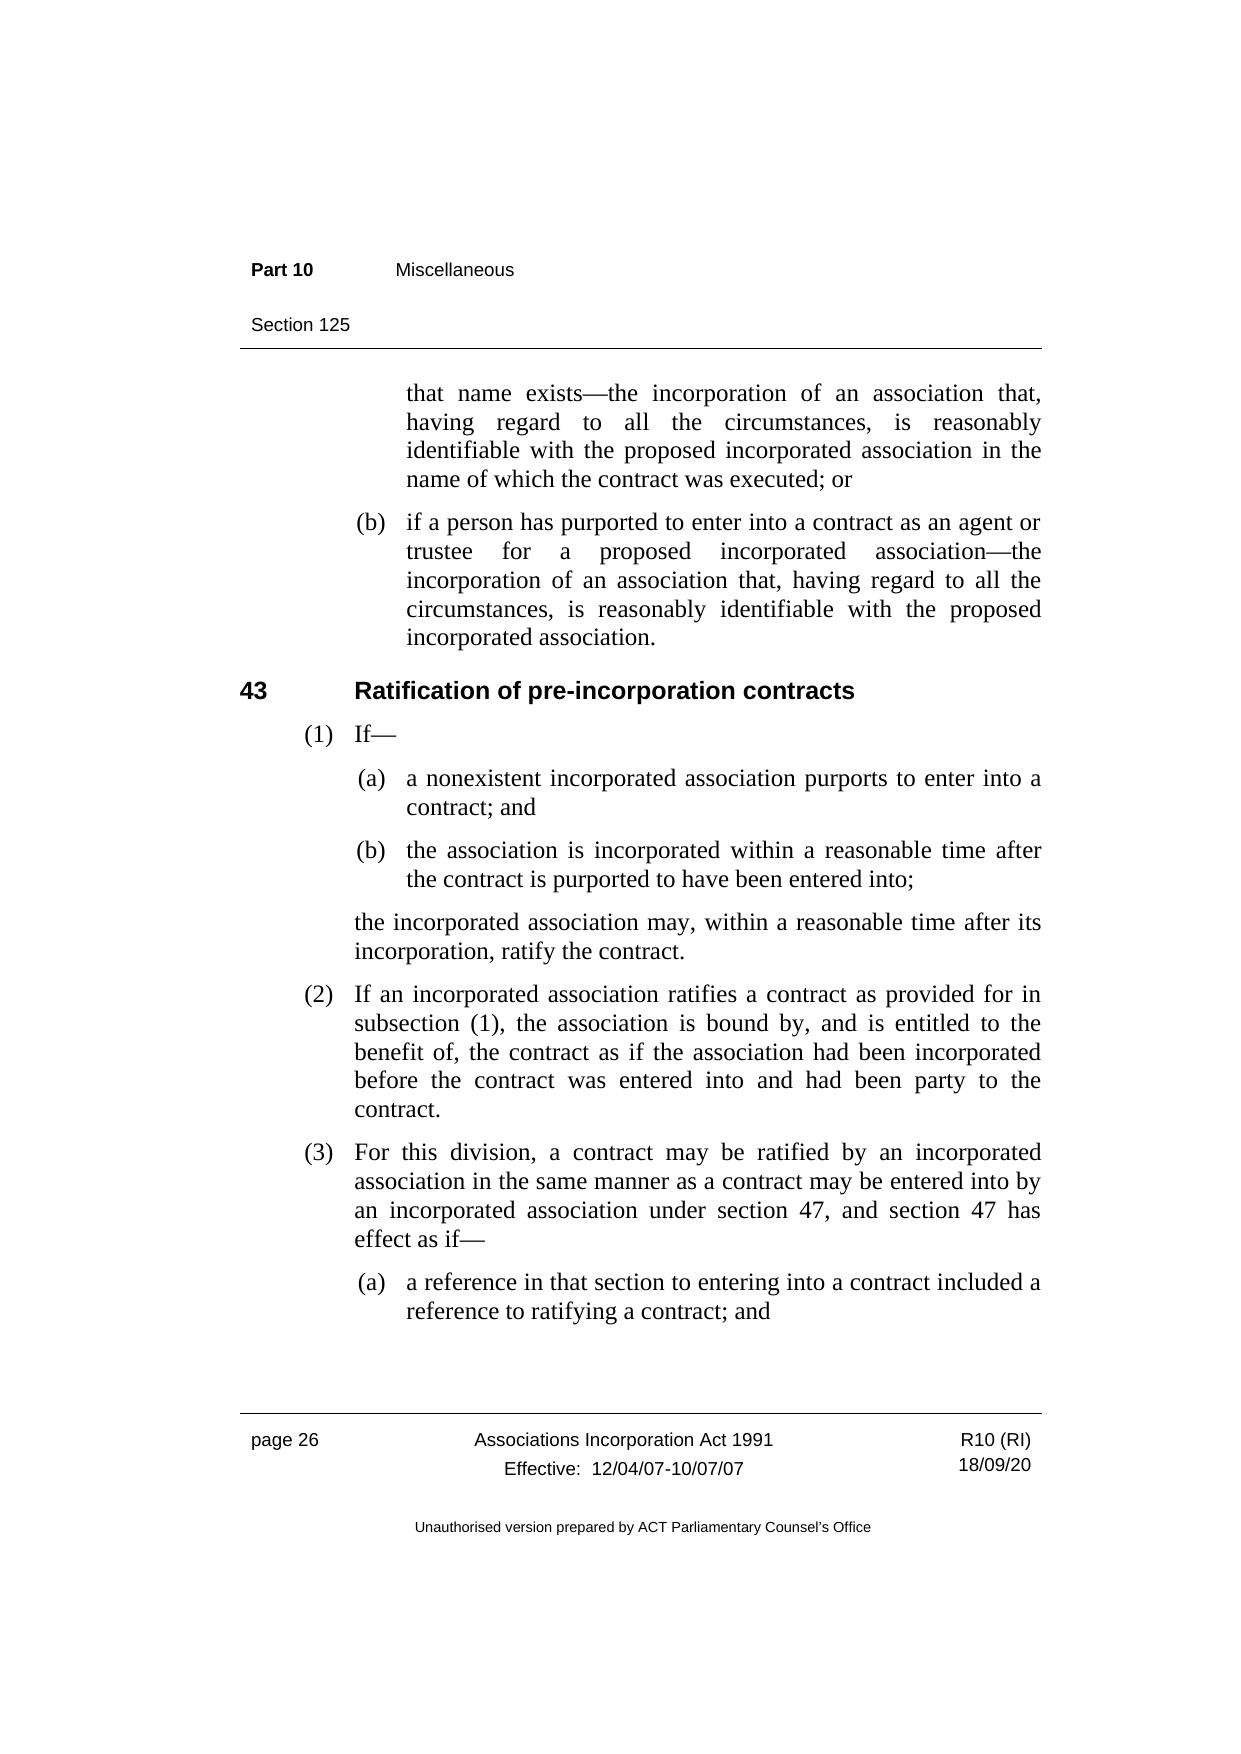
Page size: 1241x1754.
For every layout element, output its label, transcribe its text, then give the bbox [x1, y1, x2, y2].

text 43 Ratification of pre-incorporation contracts [239, 676, 1042, 705]
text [239, 378, 1042, 493]
text (a) a reference in that section to entering into a contract included a reference to ratifying a contract; and [239, 1267, 1042, 1324]
text (2) If an incorporated association ratifies a contract as provided for in subsection (1), the association is bound by, and is entitled to the benefit of, the contract as if the association had been incorporated before the contract was entered into and had been party to the contract. [239, 979, 1042, 1123]
text (a) a nonexistent incorporated association purports to enter into a contract; and [239, 763, 1042, 820]
text (3) For this division, a contract may be ratified by an incorporated association in the same manner as a contract may be entered into by an incorporated association under section 47, and section 47 has effect as if— [239, 1137, 1042, 1252]
text (b) if a person has purported to enter into a contract as an agent or trustee for a proposed incorporated association—the incorporation of an association that, having regard to all the circumstances, is reasonably identifiable with the proposed incorporated association. [239, 507, 1042, 651]
text (1) If— [239, 719, 1042, 748]
text (b) the association is incorporated within a reasonable time after the contract is purported to have been entered into; [239, 835, 1042, 892]
text the incorporated association may, within a reasonable time after its incorporation, ratify the contract. [354, 907, 1042, 964]
